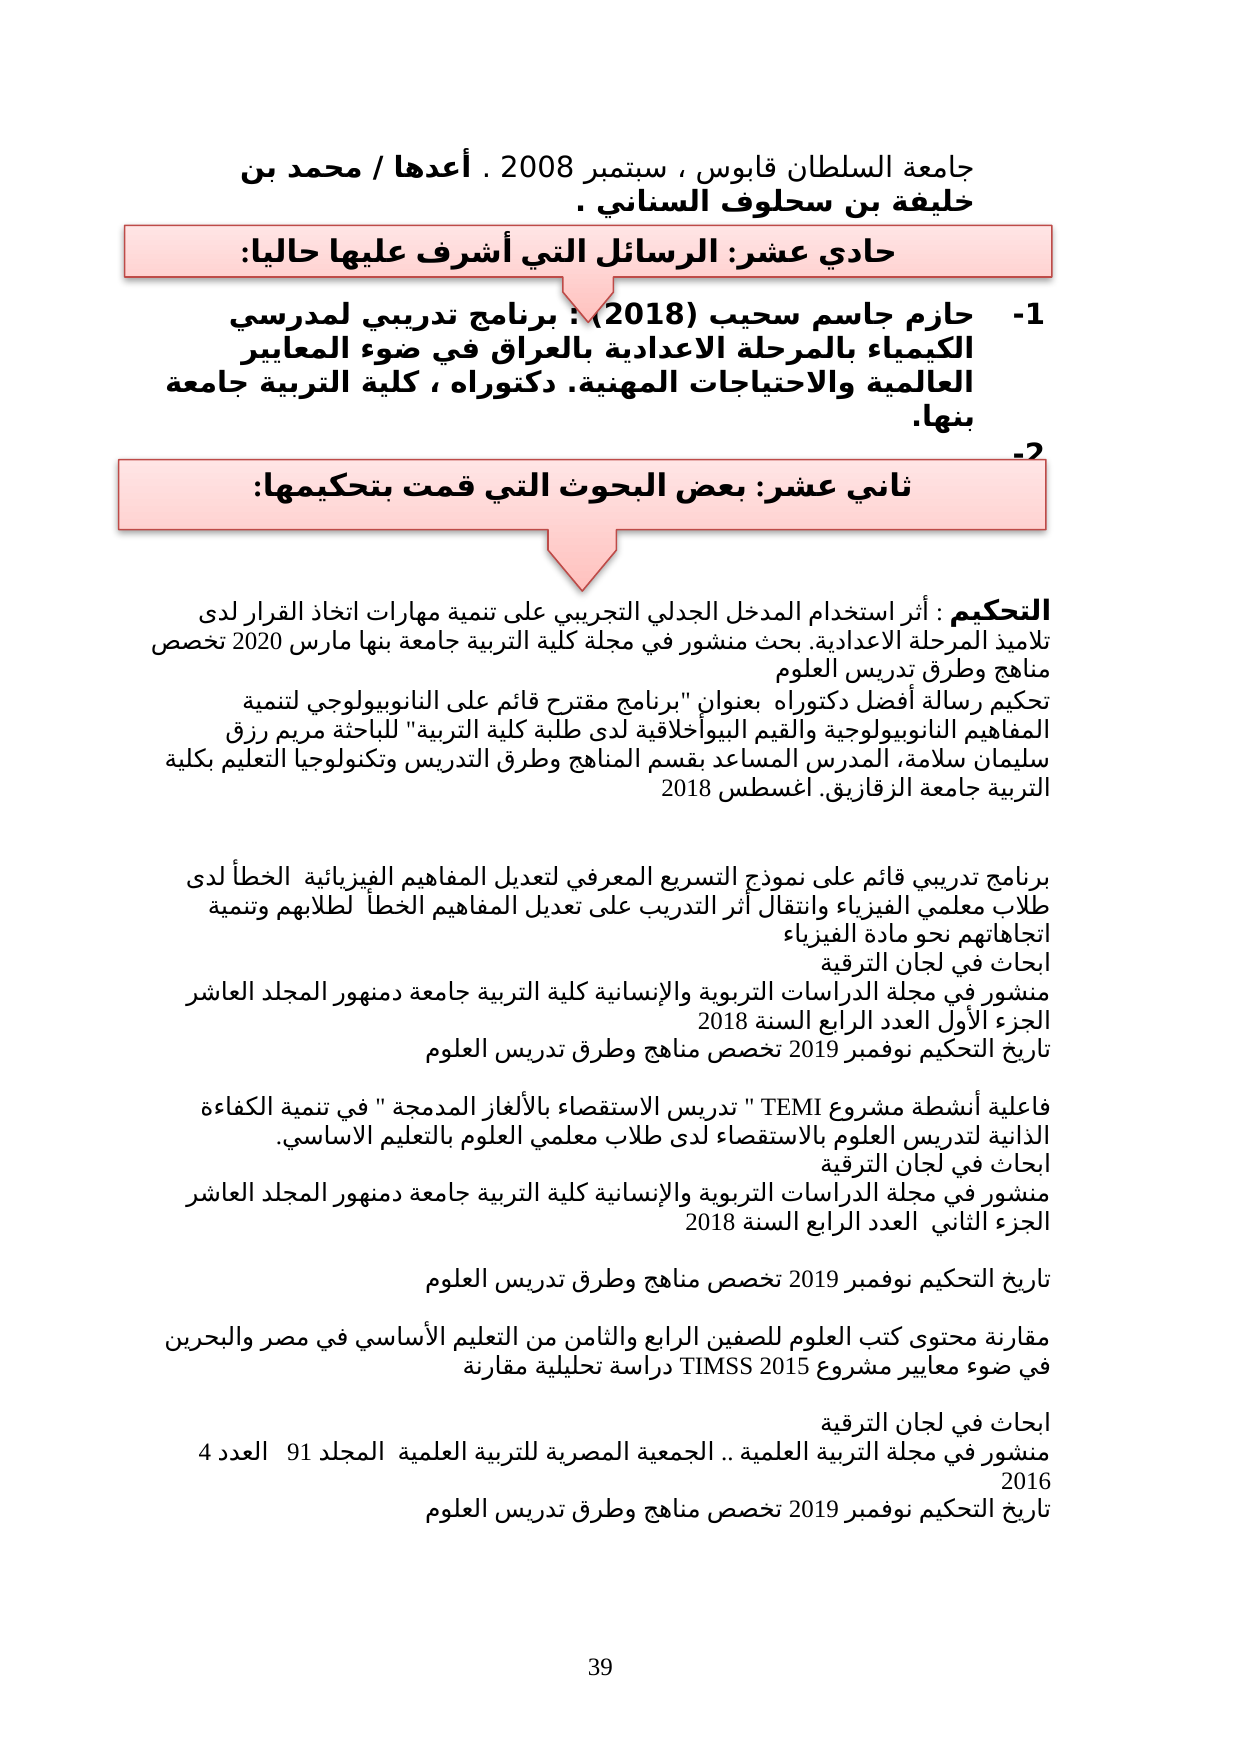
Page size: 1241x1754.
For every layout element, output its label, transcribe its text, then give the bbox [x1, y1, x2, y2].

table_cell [148, 803, 1053, 1582]
table_cell تحكيم رسالة أفضل دكتوراه بعنوان "برنامج مقترح قائم على النانوبيولوجي لتنمية المفاهيم النانوبيولوجية والقيم البيوأخلاقية لدى طلبة كلية التربية" للباحثة مريم رزق سليمان سلامة، المدرس المساعد بقسم المناهج وطرق التدريس وتكنولوجيا التعليم بكلية التربية جامعة الزقازيق. اغسطس 2018 [148, 685, 1053, 803]
list حازم جاسم سحيب (2018) : برنامج تدريبي لمدرسي الكيمياء بالمرحلة الاعدادية بالعراق في ضوء المعايير العالمية والاحتياجات المهنية. دكتوراه ، كلية التربية جامعة بنها. [148, 297, 1012, 433]
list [148, 150, 1012, 218]
table_header التحكيم : أثر استخدام المدخل الجدلي التجريبي على تنمية مهارات اتخاذ القرار لدى تلاميذ المرحلة الاعدادية. بحث منشور في مجلة كلية التربية جامعة بنها مارس 2020 تخصص مناهج وطرق تدريس العلوم [148, 592, 1053, 685]
